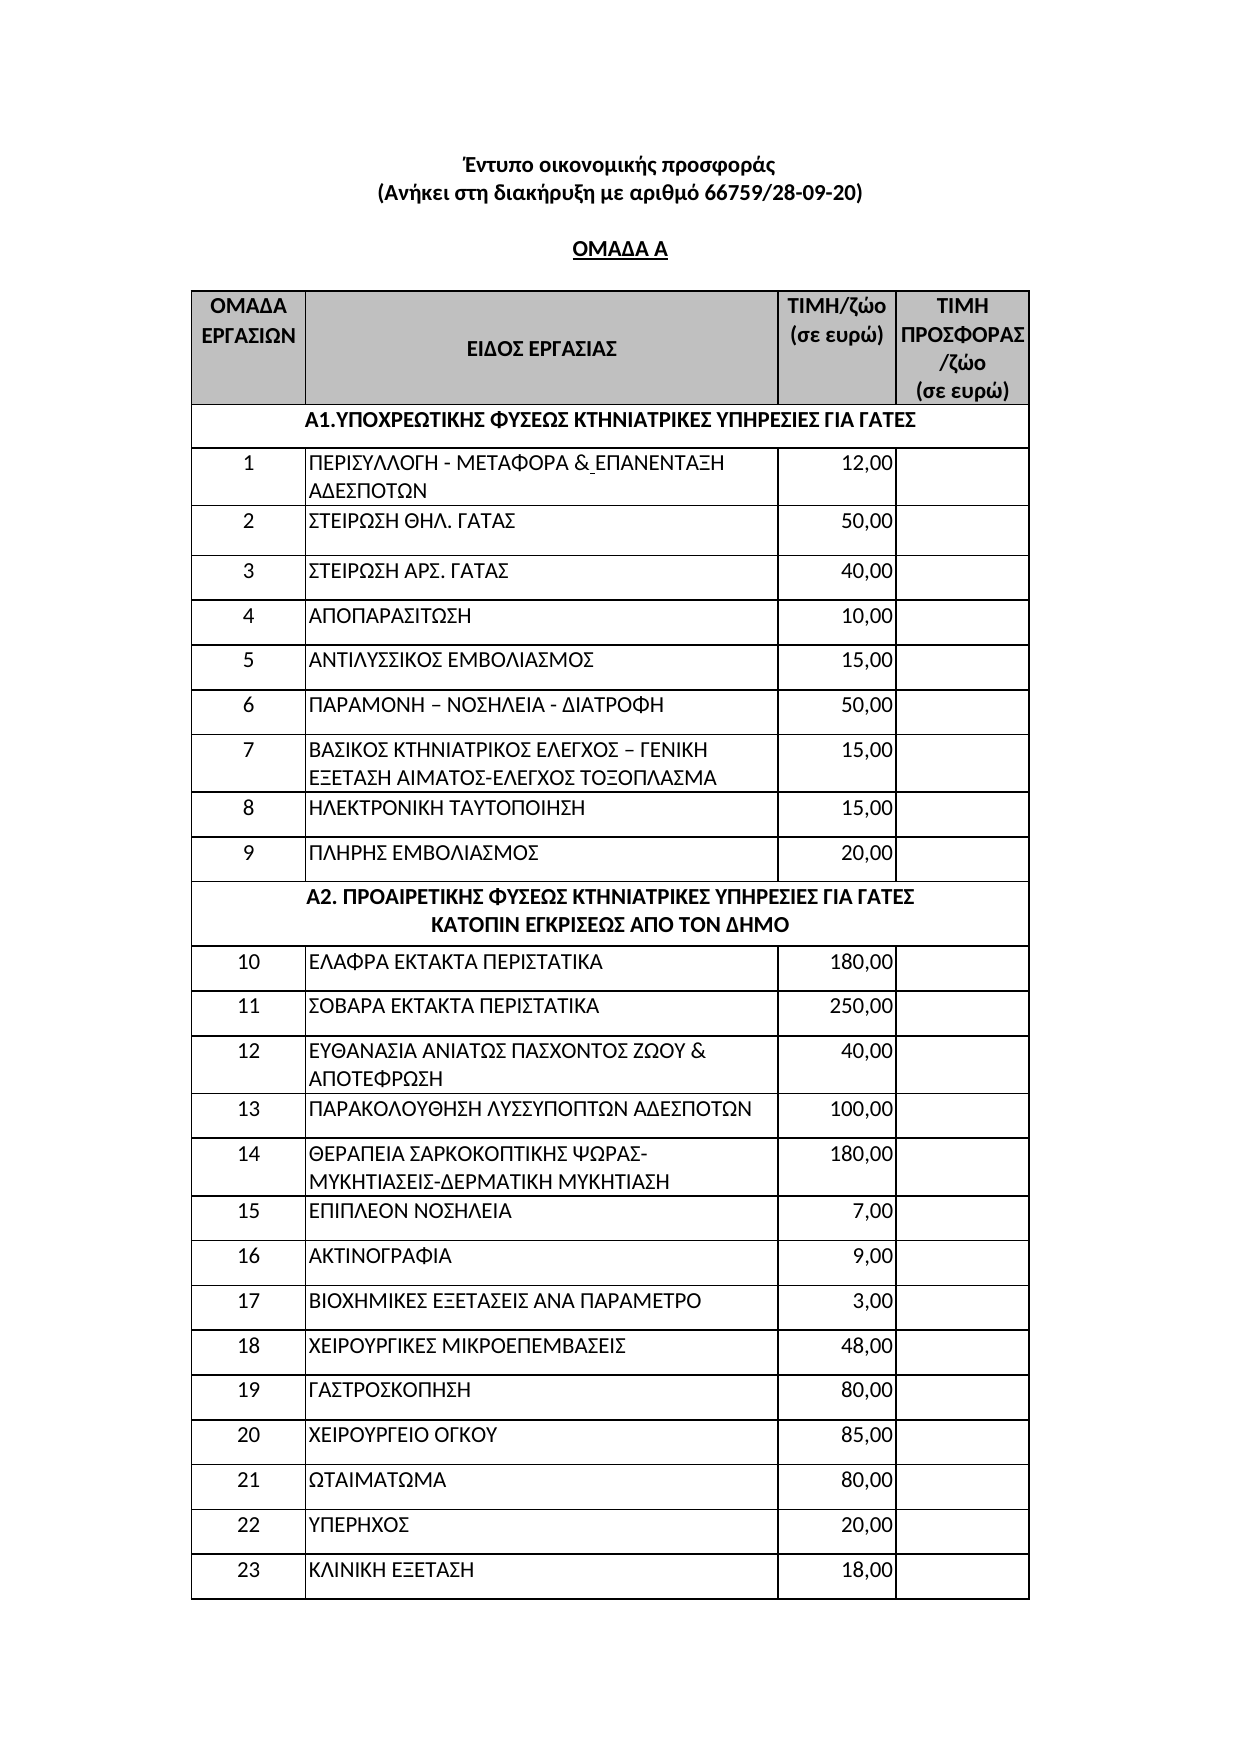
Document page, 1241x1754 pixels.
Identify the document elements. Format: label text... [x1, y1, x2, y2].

table_cell ΕΡΓΑΣΙΩΝ [192, 320, 305, 404]
table_cell [897, 1037, 1028, 1092]
table_cell [897, 735, 1028, 791]
table_cell [897, 1094, 1028, 1137]
table_cell 10 [192, 947, 305, 990]
table_cell 15,00 [779, 735, 895, 791]
table_cell 85,00 [779, 1421, 895, 1464]
table_cell 9 [192, 838, 305, 881]
table_header ΟΜΑΔΑ [192, 292, 305, 320]
table_cell 17 [192, 1286, 305, 1329]
table_cell [897, 646, 1028, 689]
table_cell 3,00 [779, 1286, 895, 1329]
table_cell 19 [192, 1376, 305, 1419]
table_cell [897, 1465, 1028, 1508]
table_cell [897, 1139, 1028, 1195]
table_cell ΘΕΡΑΠΕΙΑ ΣΑΡΚΟΚΟΠΤΙΚΗΣ ΨΩΡΑΣ-ΜΥΚΗΤΙΑΣΕΙΣ-ΔΕΡΜΑΤΙΚΗ ΜΥΚΗΤΙΑΣΗ [306, 1139, 777, 1195]
table_cell ΕΛΑΦΡΑ ΕΚΤΑΚΤΑ ΠΕΡΙΣΤΑΤΙΚΑ [306, 947, 777, 990]
table_cell 40,00 [779, 556, 895, 599]
table_cell 20,00 [779, 838, 895, 881]
table_cell 18,00 [779, 1555, 895, 1598]
table_cell ΕΥΘΑΝΑΣΙΑ ΑΝΙΑΤΩΣ ΠΑΣΧΟΝΤΟΣ ΖΩΟΥ & ΑΠΟΤΕΦΡΩΣΗ [306, 1037, 777, 1092]
table_cell 21 [192, 1465, 305, 1508]
table_cell 80,00 [779, 1376, 895, 1419]
table_cell ΠΑΡΑΚΟΛΟΥΘΗΣΗ ΛΥΣΣΥΠΟΠΤΩΝ ΑΔΕΣΠΟΤΩΝ [306, 1094, 777, 1137]
table_cell ΗΛΕΚΤΡΟΝΙΚΗ ΤΑΥΤΟΠΟΙΗΣΗ [306, 793, 777, 836]
table_cell 20,00 [779, 1510, 895, 1553]
table_cell 250,00 [779, 992, 895, 1035]
table_cell 12 [192, 1037, 305, 1092]
table_cell 13 [192, 1094, 305, 1137]
table_cell 23 [192, 1555, 305, 1598]
table_cell [897, 947, 1028, 990]
table_cell 180,00 [779, 947, 895, 990]
table_cell [897, 1241, 1028, 1284]
table_cell 50,00 [779, 506, 895, 554]
table_cell ΧΕΙΡΟΥΡΓΕΙΟ ΟΓΚΟΥ [306, 1421, 777, 1464]
table_cell 40,00 [779, 1037, 895, 1092]
table_cell 7 [192, 735, 305, 791]
table_cell 16 [192, 1241, 305, 1284]
table_cell [897, 506, 1028, 554]
table_cell ΣΟΒΑΡΑ ΕΚΤΑΚΤΑ ΠΕΡΙΣΤΑΤΙΚΑ [306, 992, 777, 1035]
table_cell [897, 1555, 1028, 1598]
table_header ΤΙΜΗ/ζώο (σε ευρώ) [779, 292, 895, 404]
table_cell [897, 1197, 1028, 1240]
table_cell 50,00 [779, 691, 895, 734]
table_cell 48,00 [779, 1331, 895, 1374]
table_cell [897, 992, 1028, 1035]
table_cell [897, 1510, 1028, 1553]
table_cell 12,00 [779, 449, 895, 504]
table_cell [897, 691, 1028, 734]
table_cell 18 [192, 1331, 305, 1374]
table_cell ΧΕΙΡΟΥΡΓΙΚΕΣ ΜΙΚΡΟΕΠΕΜΒΑΣΕΙΣ [306, 1331, 777, 1374]
table_cell 3 [192, 556, 305, 599]
table_cell 11 [192, 992, 305, 1035]
table_cell ΣΤΕΙΡΩΣΗ ΘΗΛ. ΓΑΤΑΣ [306, 506, 777, 554]
table_cell ΒΙΟΧΗΜΙΚΕΣ ΕΞΕΤΑΣΕΙΣ ΑΝΑ ΠΑΡΑΜΕΤΡΟ [306, 1286, 777, 1329]
table_cell ΕΠΙΠΛΕΟΝ ΝΟΣΗΛΕΙΑ [306, 1197, 777, 1240]
table_cell 6 [192, 691, 305, 734]
table_header ΕΙΔΟΣ ΕΡΓΑΣΙΑΣ [306, 292, 777, 404]
table_cell 1 [192, 449, 305, 504]
table_cell ΑΚΤΙΝΟΓΡΑΦΙΑ [306, 1241, 777, 1284]
table_header ΤΙΜΗ ΠΡΟΣΦΟΡΑΣ /ζώο (σε ευρώ) [897, 292, 1028, 404]
table_cell 4 [192, 601, 305, 644]
table_cell 180,00 [779, 1139, 895, 1195]
table_cell 100,00 [779, 1094, 895, 1137]
table_cell 22 [192, 1510, 305, 1553]
table_cell ΠΛΗΡΗΣ ΕΜΒΟΛΙΑΣΜΟΣ [306, 838, 777, 881]
table_cell ΥΠΕΡΗΧΟΣ [306, 1510, 777, 1553]
table_cell [897, 793, 1028, 836]
table_cell ΩΤΑΙΜΑΤΩΜΑ [306, 1465, 777, 1508]
table_cell ΒΑΣΙΚΟΣ ΚΤΗΝΙΑΤΡΙΚΟΣ ΕΛΕΓΧΟΣ – ΓΕΝΙΚΗ ΕΞΕΤΑΣΗ ΑΙΜΑΤΟΣ-ΕΛΕΓΧΟΣ ΤΟΞΟΠΛΑΣΜΑ [306, 735, 777, 791]
table_cell Α1.ΥΠΟΧΡΕΩΤΙΚΗΣ ΦΥΣΕΩΣ ΚΤΗΝΙΑΤΡΙΚΕΣ ΥΠΗΡΕΣΙΕΣ ΓΙΑ ΓΑΤΕΣ [192, 405, 1028, 447]
text ΟΜΑΔΑ Α [187, 234, 1053, 262]
table_cell ΣΤΕΙΡΩΣΗ ΑΡΣ. ΓΑΤΑΣ [306, 556, 777, 599]
table_cell 15 [192, 1197, 305, 1240]
table_cell 20 [192, 1421, 305, 1464]
table_cell ΚΛΙΝΙΚΗ ΕΞΕΤΑΣΗ [306, 1555, 777, 1598]
table_cell 5 [192, 646, 305, 689]
table_cell [897, 1331, 1028, 1374]
table_cell Α2. ΠΡΟΑΙΡΕΤΙΚΗΣ ΦΥΣΕΩΣ ΚΤΗΝΙΑΤΡΙΚΕΣ ΥΠΗΡΕΣΙΕΣ ΓΙΑ ΓΑΤΕΣ ΚΑΤΟΠΙΝ ΕΓΚΡΙΣΕΩΣ ΑΠΟ ΤΟΝ ΔΗΜΟ [192, 882, 1028, 945]
table_cell 9,00 [779, 1241, 895, 1284]
table_cell [897, 556, 1028, 599]
table_cell ΑΝΤΙΛΥΣΣΙΚΟΣ ΕΜΒΟΛΙΑΣΜΟΣ [306, 646, 777, 689]
table_cell [897, 1376, 1028, 1419]
table_cell [897, 1286, 1028, 1329]
table_cell 15,00 [779, 793, 895, 836]
table_cell 80,00 [779, 1465, 895, 1508]
table_cell 14 [192, 1139, 305, 1195]
table_cell ΑΠΟΠΑΡΑΣΙΤΩΣΗ [306, 601, 777, 644]
table_cell ΠΑΡΑΜΟΝΗ – ΝΟΣΗΛΕΙΑ - ΔΙΑΤΡΟΦΗ [306, 691, 777, 734]
table_cell ΓΑΣΤΡΟΣΚΟΠΗΣΗ [306, 1376, 777, 1419]
table_cell 8 [192, 793, 305, 836]
text Έντυπο οικονομικής προσφοράς [187, 150, 1053, 178]
table_cell 15,00 [779, 646, 895, 689]
text (Ανήκει στη διακήρυξη με αριθμό 66759/28-09-20) [187, 178, 1053, 206]
table_cell [897, 601, 1028, 644]
table_cell ΠΕΡΙΣΥΛΛΟΓΗ - ΜΕΤΑΦΟΡΑ & ΕΠΑΝΕΝΤΑΞΗ ΑΔΕΣΠΟΤΩΝ [306, 449, 777, 504]
table_cell 7,00 [779, 1197, 895, 1240]
table_cell [897, 1421, 1028, 1464]
table_cell [897, 449, 1028, 504]
table_cell [897, 838, 1028, 881]
table_cell 2 [192, 506, 305, 554]
table_cell 10,00 [779, 601, 895, 644]
